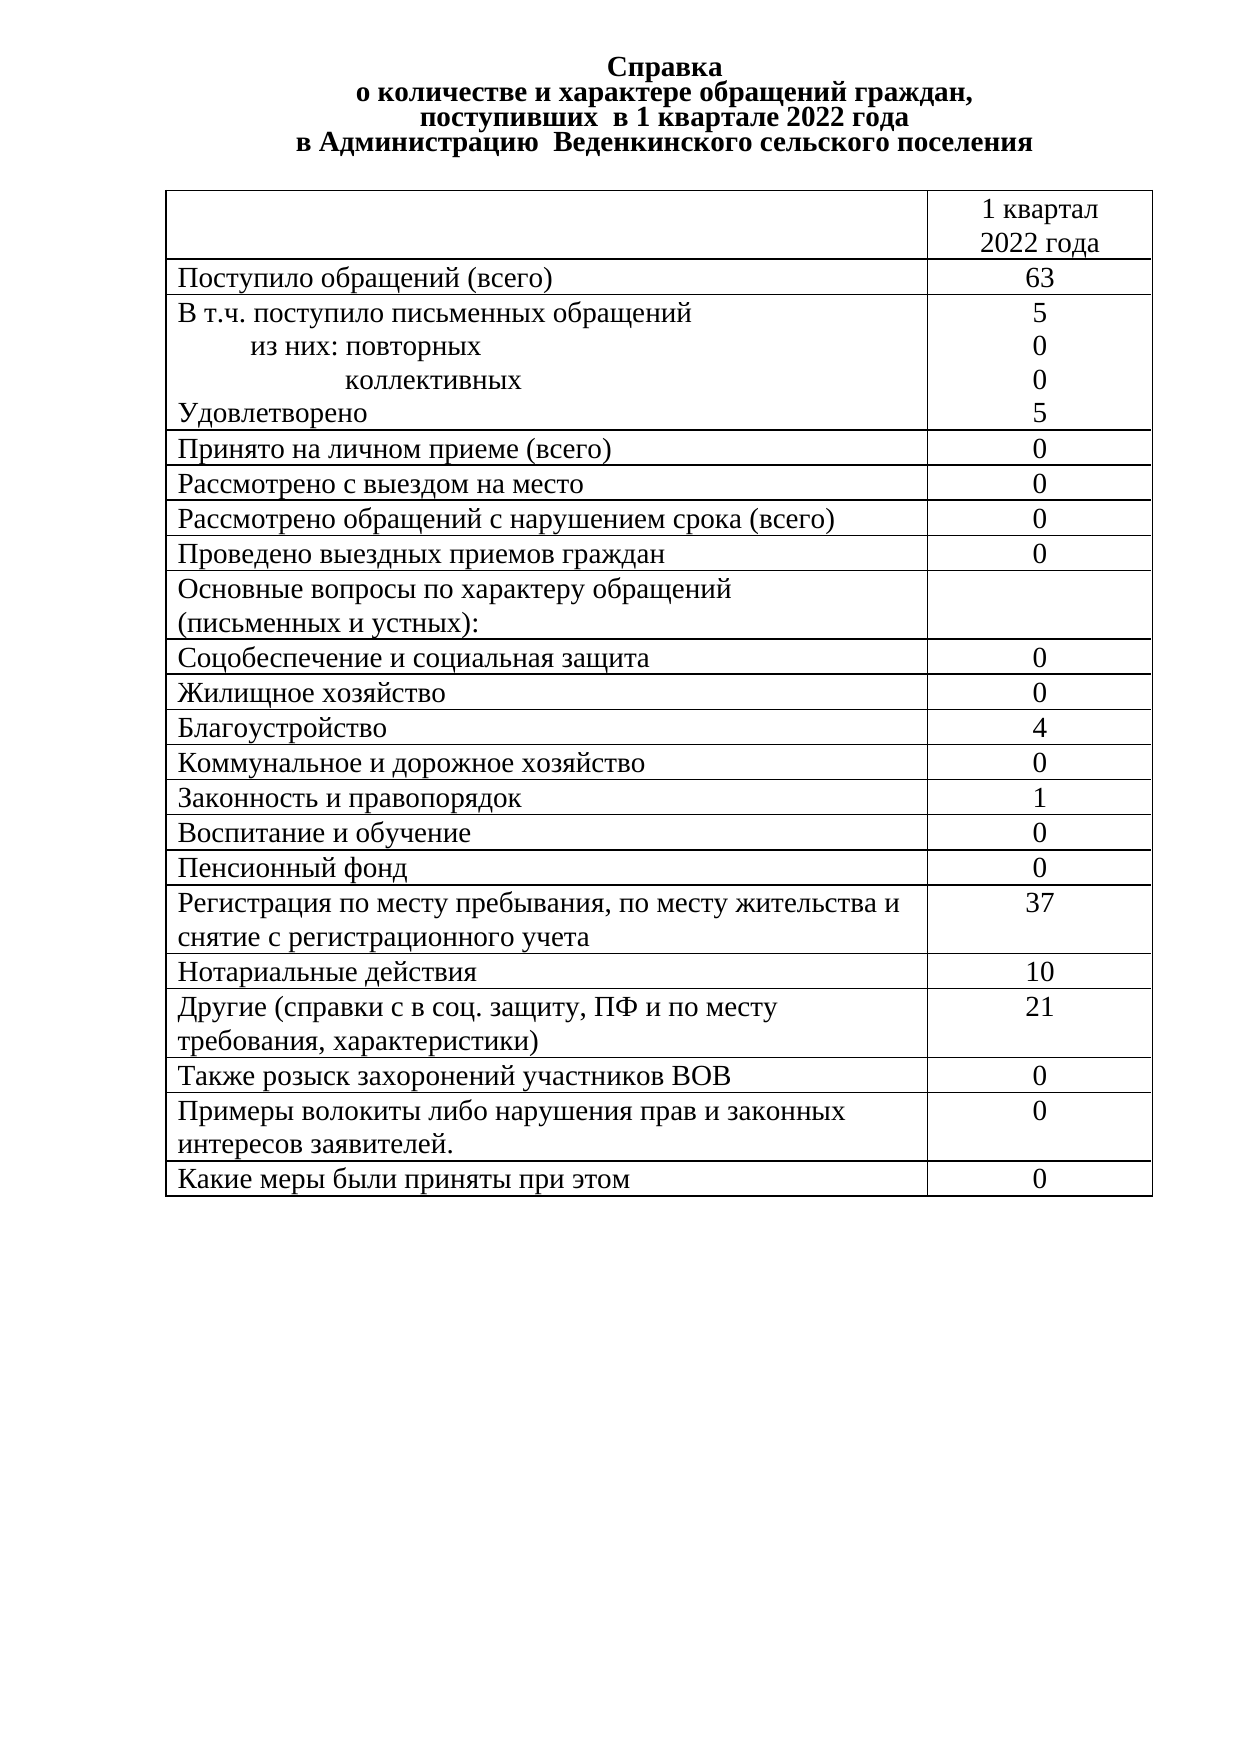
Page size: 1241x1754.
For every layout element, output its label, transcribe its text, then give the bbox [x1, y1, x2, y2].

table_cell Благоустройство [167, 710, 927, 743]
table_cell Принято на личном приеме (всего) [167, 431, 927, 464]
table_cell Основные вопросы по характеру обращений (письменных и устных): [167, 571, 927, 638]
table_cell 0 [928, 1091, 1152, 1160]
table_cell Пенсионный фонд [167, 851, 927, 884]
table_cell Рассмотрено с выездом на место [167, 466, 927, 499]
table_header [167, 191, 927, 258]
table_cell Регистрация по месту пребывания, по месту жительства и снятие с регистрационного учета [167, 886, 927, 953]
table_cell 21 [928, 988, 1152, 1056]
table_cell 0 [928, 638, 1152, 673]
table_cell 1 [928, 779, 1152, 814]
table_cell Какие меры были приняты при этом [167, 1162, 927, 1195]
table_cell 0 [928, 1160, 1152, 1195]
subtitle о количестве и характере обращений граждан, [177, 81, 1152, 106]
table_cell Жилищное хозяйство [167, 675, 927, 708]
table_cell 0 [928, 744, 1152, 779]
table_cell Законность и правопорядок [167, 780, 927, 814]
table_cell Другие (справки с в соц. защиту, ПФ и по месту требования, характеристики) [167, 989, 927, 1056]
table_cell 0 [928, 429, 1152, 464]
table_cell Также розыск захоронений участников ВОВ [167, 1058, 927, 1091]
subtitle поступивших в 1 квартале 2022 года [177, 106, 1152, 131]
table_cell Коммунальное и дорожное хозяйство [167, 745, 927, 779]
table_cell [928, 570, 1152, 638]
table_cell 0 [928, 673, 1152, 708]
table_cell Соцобеспечение и социальная защита [167, 640, 927, 673]
table_cell 37 [928, 884, 1152, 953]
table_cell Воспитание и обучение [167, 815, 927, 849]
table_cell 0 [928, 1056, 1152, 1091]
table_cell В т.ч. поступило письменных обращений из них: повторных коллективных Удовлетворено [167, 295, 927, 429]
table_cell 0 [928, 464, 1152, 499]
table_cell 0 [928, 499, 1152, 534]
table_header 1 квартал 2022 года [928, 191, 1152, 258]
table_cell 0 [928, 814, 1152, 849]
table_cell Примеры волокиты либо нарушения прав и законных интересов заявителей. [167, 1093, 927, 1160]
table_cell 4 [928, 709, 1152, 743]
table_cell 0 [928, 849, 1152, 884]
table_cell Нотариальные действия [167, 954, 927, 988]
table_cell Проведено выездных приемов граждан [167, 536, 927, 569]
table_cell 5 0 0 5 [928, 294, 1152, 429]
table_cell Поступило обращений (всего) [167, 260, 927, 293]
subtitle Справка [177, 56, 1152, 81]
table_cell 63 [928, 258, 1152, 293]
subtitle в Администрацию Веденкинского сельского поселения [177, 131, 1152, 156]
table_cell 0 [928, 535, 1152, 569]
table_cell Рассмотрено обращений с нарушением срока (всего) [167, 501, 927, 534]
table_cell 10 [928, 953, 1152, 988]
